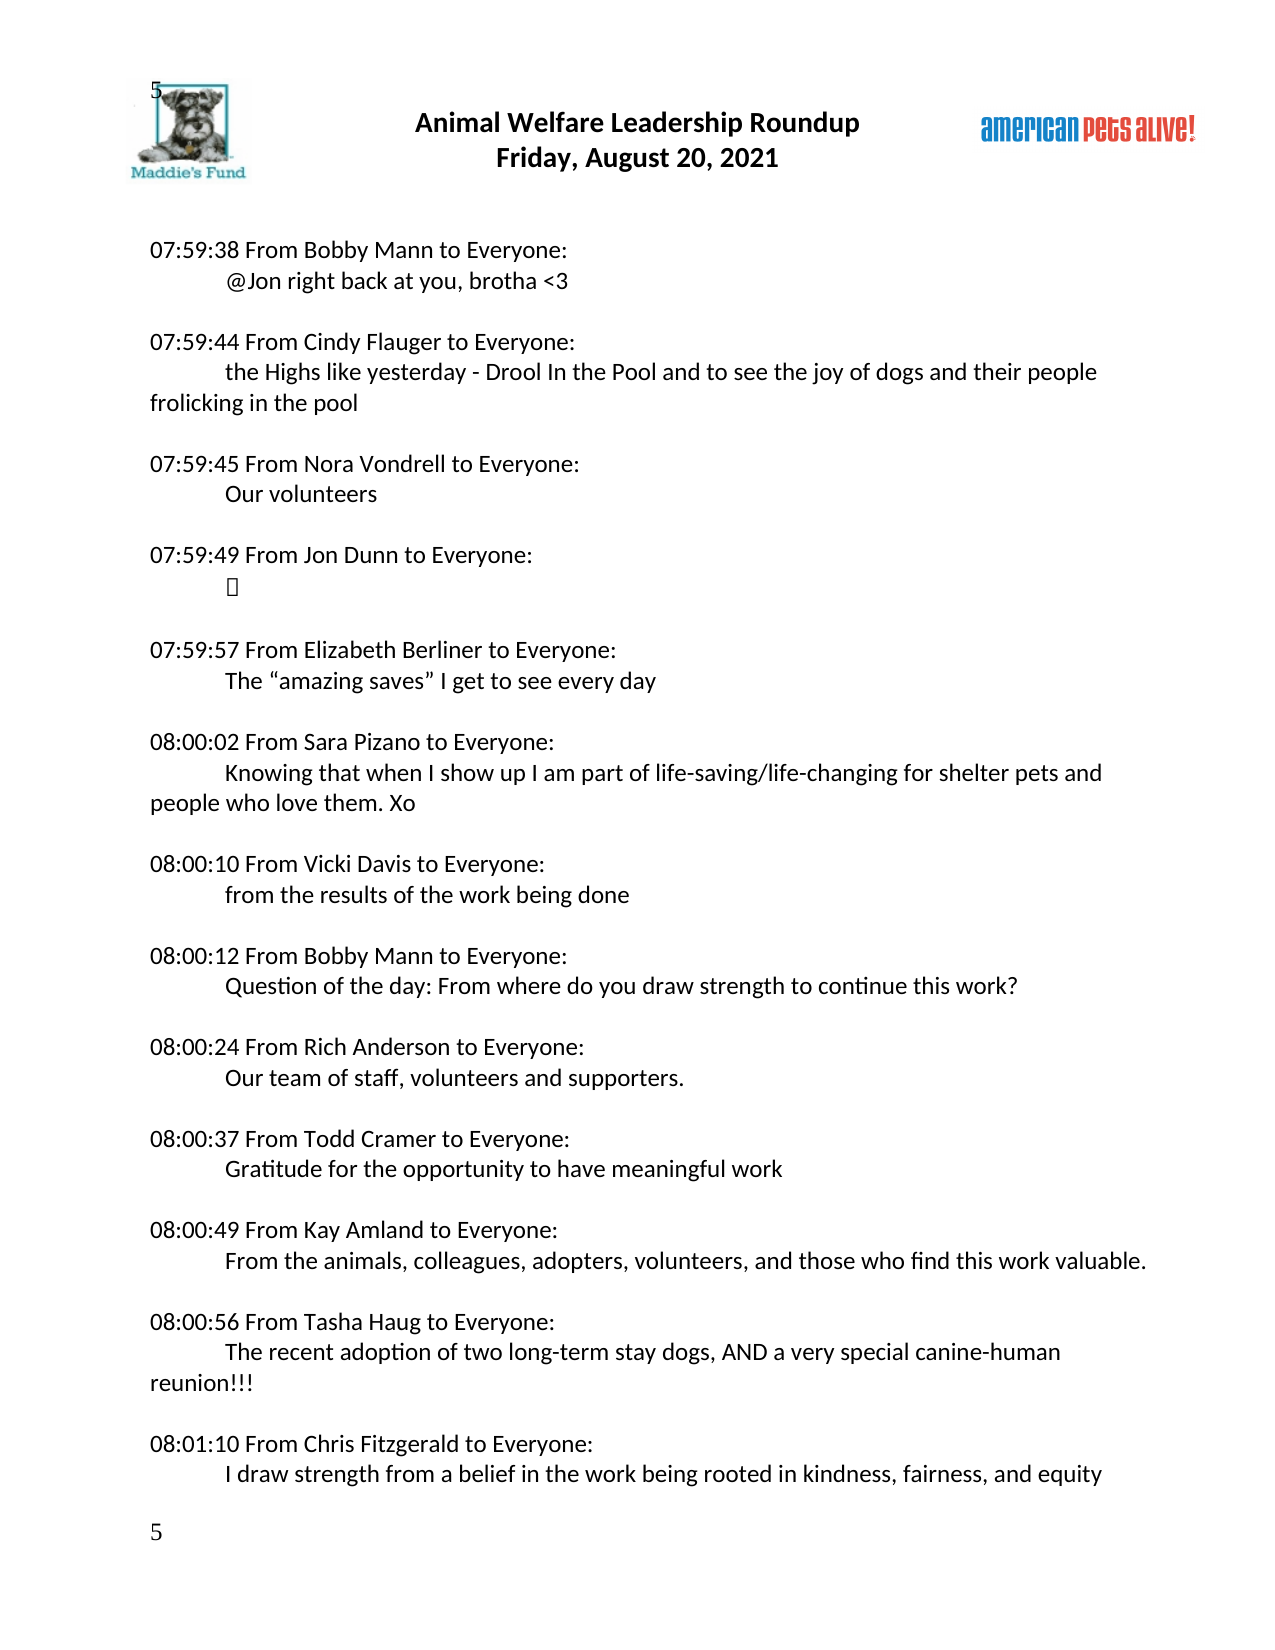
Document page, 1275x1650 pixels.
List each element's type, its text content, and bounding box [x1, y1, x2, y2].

text @Jon right back at you, brotha <3 [150, 265, 1162, 295]
text 07:59:49 From Jon Dunn to Everyone: [150, 539, 1162, 570]
text Knowing that when I show up I am part of life-saving/life-changing for shelter pets and people who love them. Xo [150, 757, 1162, 818]
text 08:01:10 From Chris Fitzgerald to Everyone: [150, 1428, 1162, 1459]
text The “amazing saves” I get to see every day [150, 665, 1162, 696]
text 08:00:02 From Sara Pizano to Everyone: [150, 726, 1162, 757]
text 08:00:10 From Vicki Davis to Everyone: [150, 848, 1162, 879]
text 07:59:38 From Bobby Mann to Everyone: [150, 234, 1162, 265]
text 08:00:49 From Kay Amland to Everyone: [150, 1214, 1162, 1245]
text Gratitude for the opportunity to have meaningful work [150, 1153, 1162, 1184]
text Question of the day: From where do you draw strength to continue this work? [150, 970, 1162, 1001]
text The recent adoption of two long-term stay dogs, AND a very special canine-human reunion!!! [150, 1337, 1162, 1398]
text from the results of the work being done [150, 879, 1162, 909]
text 07:59:45 From Nora Vondrell to Everyone: [150, 448, 1162, 478]
text 08:00:37 From Todd Cramer to Everyone: [150, 1123, 1162, 1153]
picture [125, 78, 253, 185]
text Our team of staff, volunteers and supporters. [150, 1062, 1162, 1092]
text 07:59:44 From Cindy Flauger to Everyone: [150, 326, 1162, 356]
text 08:00:56 From Tasha Haug to Everyone: [150, 1306, 1162, 1337]
text 08:00:12 From Bobby Mann to Everyone: [150, 940, 1162, 970]
text 🥰 [150, 570, 1162, 604]
text 07:59:57 From Elizabeth Berliner to Everyone: [150, 634, 1162, 665]
text Our volunteers [150, 478, 1162, 509]
text I draw strength from a belief in the work being rooted in kindness, fairness, and equity [150, 1459, 1162, 1489]
picture [971, 106, 1205, 153]
text 08:00:24 From Rich Anderson to Everyone: [150, 1031, 1162, 1062]
text the Highs like yesterday - Drool In the Pool and to see the joy of dogs and their people frolicking in the pool [150, 356, 1162, 417]
text From the animals, colleagues, adopters, volunteers, and those who find this work valuable. [150, 1245, 1162, 1276]
